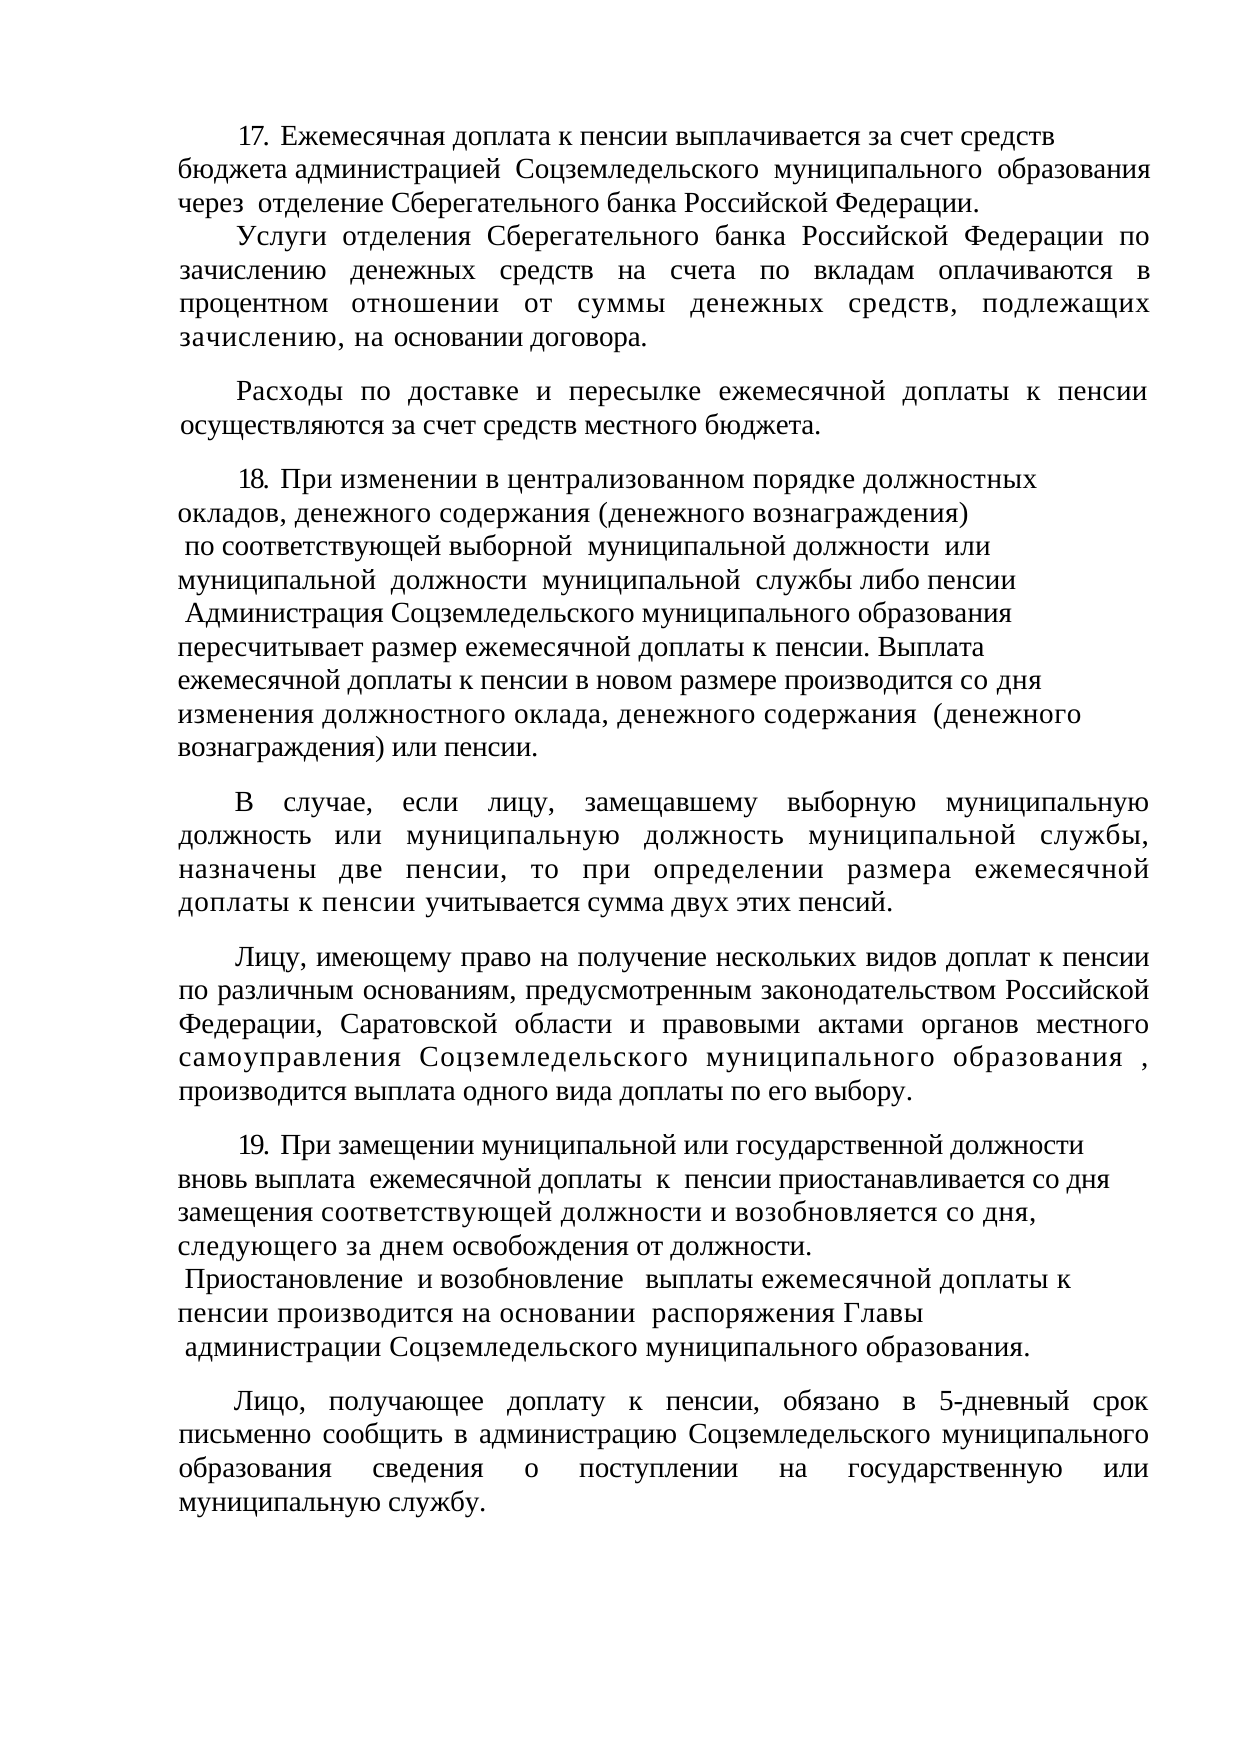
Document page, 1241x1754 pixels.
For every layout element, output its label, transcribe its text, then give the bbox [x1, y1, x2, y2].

text Услуги отделения Сберегательного банка Российской Федерации по зачислению денежных средств на счета по вкладам оплачиваются в процентном отношении от суммы денежных средств, подлежащих зачислению, на основании договора. [179, 219, 1151, 353]
text 18. При изменении в централизованном порядке должностных окладов, денежного содержания (денежного вознаграждения) по соответствующей выборной муниципальной должности или муниципальной должности муниципальной службы либо пенсии Администрация Соцземледельского муниципального образования пересчитывает размер ежемесячной доплаты к пенсии. Выплата ежемесячной доплаты к пенсии в новом размере производится со дня изменения должностного оклада, денежного содержания (денежного вознаграждения) или пенсии. [177, 462, 1152, 763]
list Ежемесячная доплата к пенсии выплачивается за счет средств бюджета администрацией Соцземледельского муниципального образования через отделение Сберегательного банка Российской Федерации. [177, 118, 1152, 219]
text В случае, если лицу, замещавшему выборную муниципальную должность или муниципальную должность муниципальной службы, назначены две пенсии, то при определении размера ежемесячной доплаты к пенсии учитывается сумма двух этих пенсий. [178, 784, 1150, 918]
text Расходы по доставке и пересылке ежемесячной доплаты к пенсии осуществляются за счет средств местного бюджета. [180, 374, 1149, 441]
text 19. При замещении муниципальной или государственной должности вновь выплата ежемесячной доплаты к пенсии приостанавливается со дня замещения соответствующей должности и возобновляется со дня, следующего за днем освобождения от должности. Приостановление и возобновление выплаты ежемесячной доплаты к пенсии производится на основании распоряжения Главы администрации Соцземледельского муниципального образования. [177, 1128, 1152, 1363]
text Лицу, имеющему право на получение нескольких видов доплат к пенсии по различным основаниям, предусмотренным законодательством Российской Федерации, Саратовской области и правовыми актами органов местного самоуправления Соцземледельского муниципального образования , производится выплата одного вида доплаты по его выбору. [178, 939, 1150, 1107]
text Лицо, получающее доплату к пенсии, обязано в 5-дневный срок письменно сообщить в администрацию Соцземледельского муниципального образования сведения о поступлении на государственную или муниципальную службу. [178, 1383, 1149, 1518]
